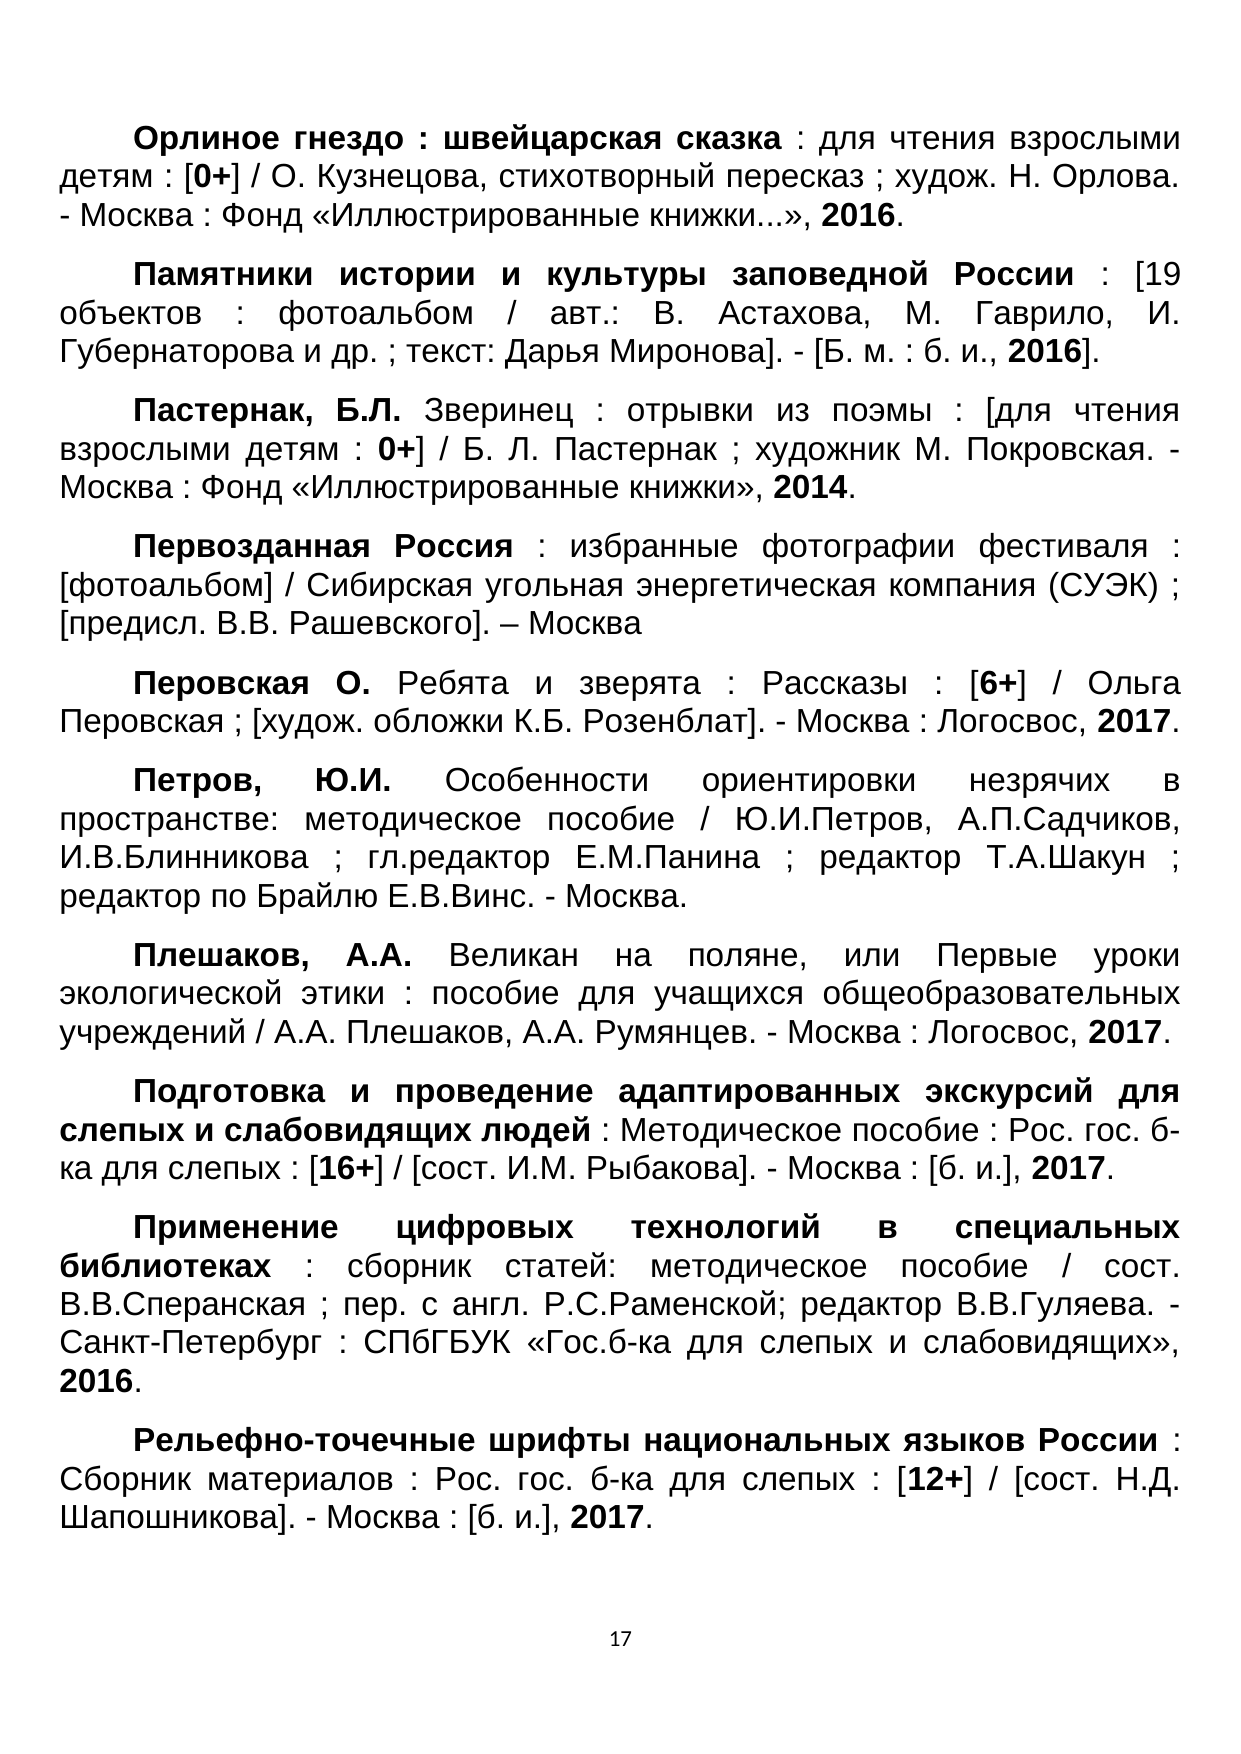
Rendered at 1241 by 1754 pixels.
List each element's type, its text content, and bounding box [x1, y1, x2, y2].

text Рельефно-точечные шрифты национальных языков России : Сборник материалов : Рос. гос. б-ка для слепых : [12+] / [сост. Н.Д. Шапошникова]. - Москва : [б. и.], 2017. [59, 1420, 1181, 1536]
text Плешаков, А.А. Великан на поляне, или Первые уроки экологической этики : пособие для учащихся общеобразовательных учреждений / А.А. Плешаков, А.А. Румянцев. - Москва : Логосвос, 2017. [59, 935, 1181, 1050]
text Орлиное гнездо : швейцарская сказка : для чтения взрослыми детям : [0+] / О. Кузнецова, стихотворный пересказ ; худож. Н. Орлова. - Москва : Фонд «Иллюстрированные книжки...», 2016. [59, 118, 1181, 233]
text Применение цифровых технологий в специальных библиотеках : сборник статей: методическое пособие / сост. В.В.Сперанская ; пер. с англ. Р.С.Раменской; редактор В.В.Гуляева. - Санкт-Петербург : СПбГБУК «Гос.б-ка для слепых и слабовидящих», 2016. [59, 1207, 1181, 1399]
text Первозданная Россия : избранные фотографии фестиваля : [фотоальбом] / Сибирская угольная энергетическая компания (СУЭК) ; [предисл. В.В. Рашевского]. – Москва [59, 527, 1181, 642]
text Перовская О. Ребята и зверята : Рассказы : [6+] / Ольга Перовская ; [худож. обложки К.Б. Розенблат]. - Москва : Логосвос, 2017. [59, 663, 1181, 739]
text Петров, Ю.И. Особенности ориентировки незрячих в пространстве: методическое пособие / Ю.И.Петров, А.П.Садчиков, И.В.Блинникова ; гл.редактор Е.М.Панина ; редактор Т.А.Шакун ; редактор по Брайлю Е.В.Винс. - Москва. [59, 760, 1181, 914]
text Пастернак, Б.Л. Зверинец : отрывки из поэмы : [для чтения взрослыми детям : 0+] / Б. Л. Пастернак ; художник М. Покровская. - Москва : Фонд «Иллюстрированные книжки», 2014. [59, 390, 1181, 506]
text Подготовка и проведение адаптированных экскурсий для слепых и слабовидящих людей : Методическое пособие : Рос. гос. б-ка для слепых : [16+] / [сост. И.М. Рыбакова]. - Москва : [б. и.], 2017. [59, 1071, 1181, 1186]
text Памятники истории и культуры заповедной России : [19 объектов : фотоальбом / авт.: В. Астахова, М. Гаврило, И. Губернаторова и др. ; текст: Дарья Миронова]. - [Б. м. : б. и., 2016]. [59, 254, 1181, 369]
